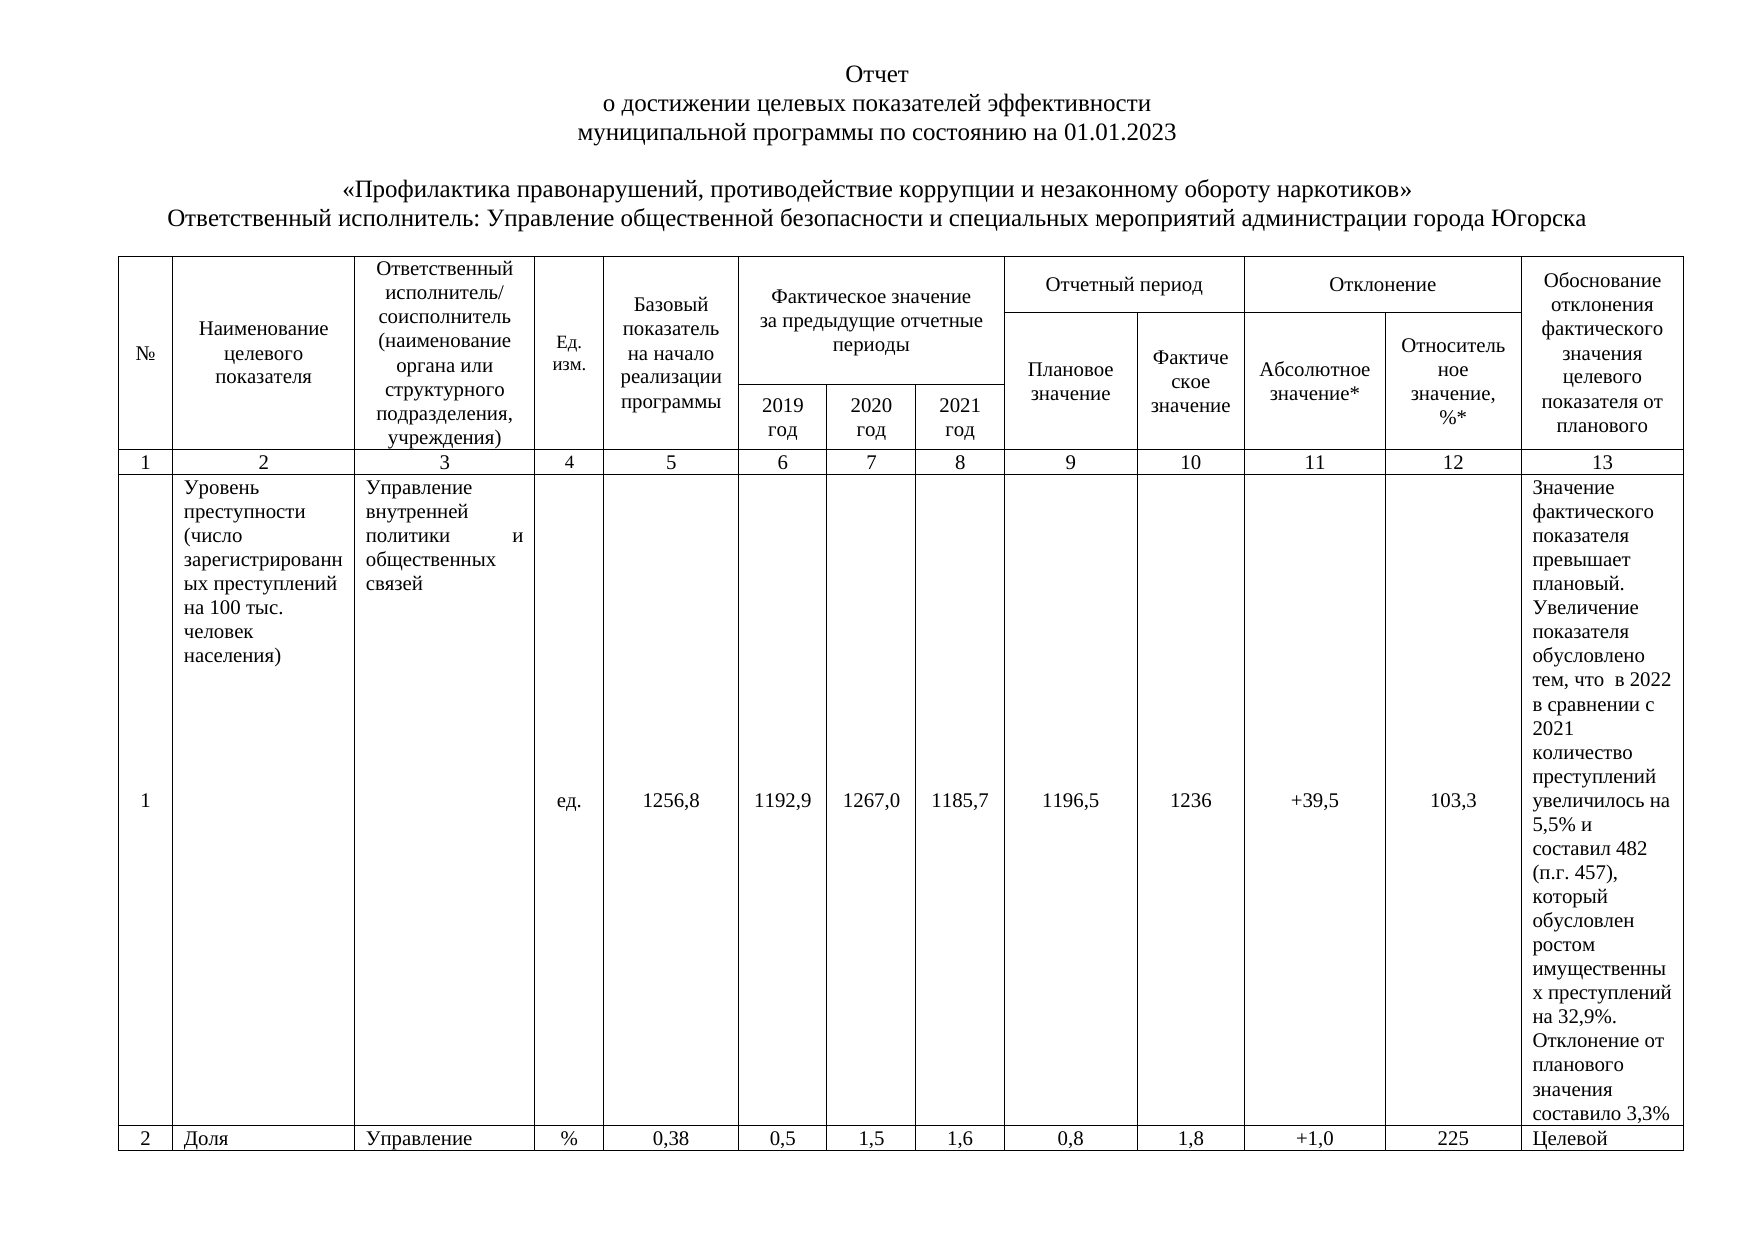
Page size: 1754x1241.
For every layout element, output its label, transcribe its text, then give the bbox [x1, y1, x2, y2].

table_cell 1 [119, 475, 172, 1124]
table_cell Плановое значение [1005, 313, 1137, 449]
table_cell Целевой показатель достигнут. Динамика положительная [1522, 1126, 1683, 1150]
table_cell 6 [739, 450, 826, 474]
table_cell 0,8 [1005, 1126, 1137, 1150]
table_cell 1267,0 [827, 475, 915, 1124]
table_cell 103,3 [1386, 475, 1521, 1124]
table_cell ед. [535, 475, 603, 1124]
table_cell 2020 год [827, 385, 915, 449]
table_cell 2021 год [916, 385, 1004, 449]
table_cell 3 [355, 450, 534, 474]
table_header Ответственный исполнитель/ соисполнитель (наименование органа или структурного подразделения, учреждения) [355, 257, 534, 449]
table_cell Уровень преступности (число зарегистрированных преступлений на 100 тыс. человек населения) [173, 475, 354, 1124]
table_header Ед. изм. [535, 257, 603, 449]
table_cell 0,5 [739, 1126, 826, 1150]
table_cell 225 [1386, 1126, 1521, 1150]
table_cell 7 [827, 450, 915, 474]
table_cell Относительное значение, %* [1386, 313, 1521, 449]
table_cell % [535, 1126, 603, 1150]
table_cell 13 [1522, 450, 1683, 474]
table_cell 1,6 [916, 1126, 1004, 1150]
table_cell 1185,7 [916, 475, 1004, 1124]
table_header Отчетный период [1005, 257, 1244, 312]
table_cell 2019 год [739, 385, 826, 449]
table_header Обоснование отклонения фактического значения целевого показателя от планового [1522, 257, 1683, 449]
table_cell Управление внутренней политики и общественных связей [355, 475, 534, 1124]
text Ответственный исполнитель: Управление общественной безопасности и специальных мероприятий администрации города Югорска [118, 203, 1636, 232]
table_cell 8 [916, 450, 1004, 474]
table_cell 1236 [1138, 475, 1244, 1124]
text Отчет [118, 59, 1636, 88]
table_header Фактическое значение за предыдущие отчетные периоды [739, 257, 1004, 384]
text о достижении целевых показателей эффективности [118, 88, 1636, 117]
table_header Базовый показатель на начало реализации программы [604, 257, 738, 449]
text «Профилактика правонарушений, противодействие коррупции и незаконному обороту наркотиков» [118, 174, 1636, 203]
table_cell 4 [535, 450, 603, 474]
table_cell Фактическое значение [1138, 313, 1244, 449]
table_header Наименование целевого показателя [173, 257, 354, 449]
table_cell 10 [1138, 450, 1244, 474]
table_cell 1 [119, 450, 172, 474]
table_cell 9 [1005, 450, 1137, 474]
table_cell 5 [604, 450, 738, 474]
table_cell Абсолютное значение* [1245, 313, 1385, 449]
table_cell 1,5 [827, 1126, 915, 1150]
table_header № [119, 257, 172, 449]
table_cell +39,5 [1245, 475, 1385, 1124]
table_cell 2 [119, 1126, 172, 1150]
table_cell 1192,9 [739, 475, 826, 1124]
table_cell 1196,5 [1005, 475, 1137, 1124]
text муниципальной программы по состоянию на 01.01.2023 [118, 117, 1636, 145]
table_cell 0,38 [604, 1126, 738, 1150]
table_cell 1,8 [1138, 1126, 1244, 1150]
table_cell 1256,8 [604, 475, 738, 1124]
table_cell Значение фактического показателя превышает плановый. Увеличение показателя обусловлено тем, что в 2022 в сравнении с 2021 количество преступлений увеличилось на 5,5% и составил 482 (п.г. 457), который обусловлен ростом имущественных преступлений на 32,9%. Отклонение от планового значения составило 3,3% [1522, 475, 1683, 1124]
table_cell Управление внутренней политики и общественных связей [355, 1126, 534, 1150]
table_header Отклонение [1245, 257, 1521, 312]
table_cell 2 [173, 450, 354, 474]
table_cell 11 [1245, 450, 1385, 474]
table_cell +1,0 [1245, 1126, 1385, 1150]
table_cell 12 [1386, 450, 1521, 474]
